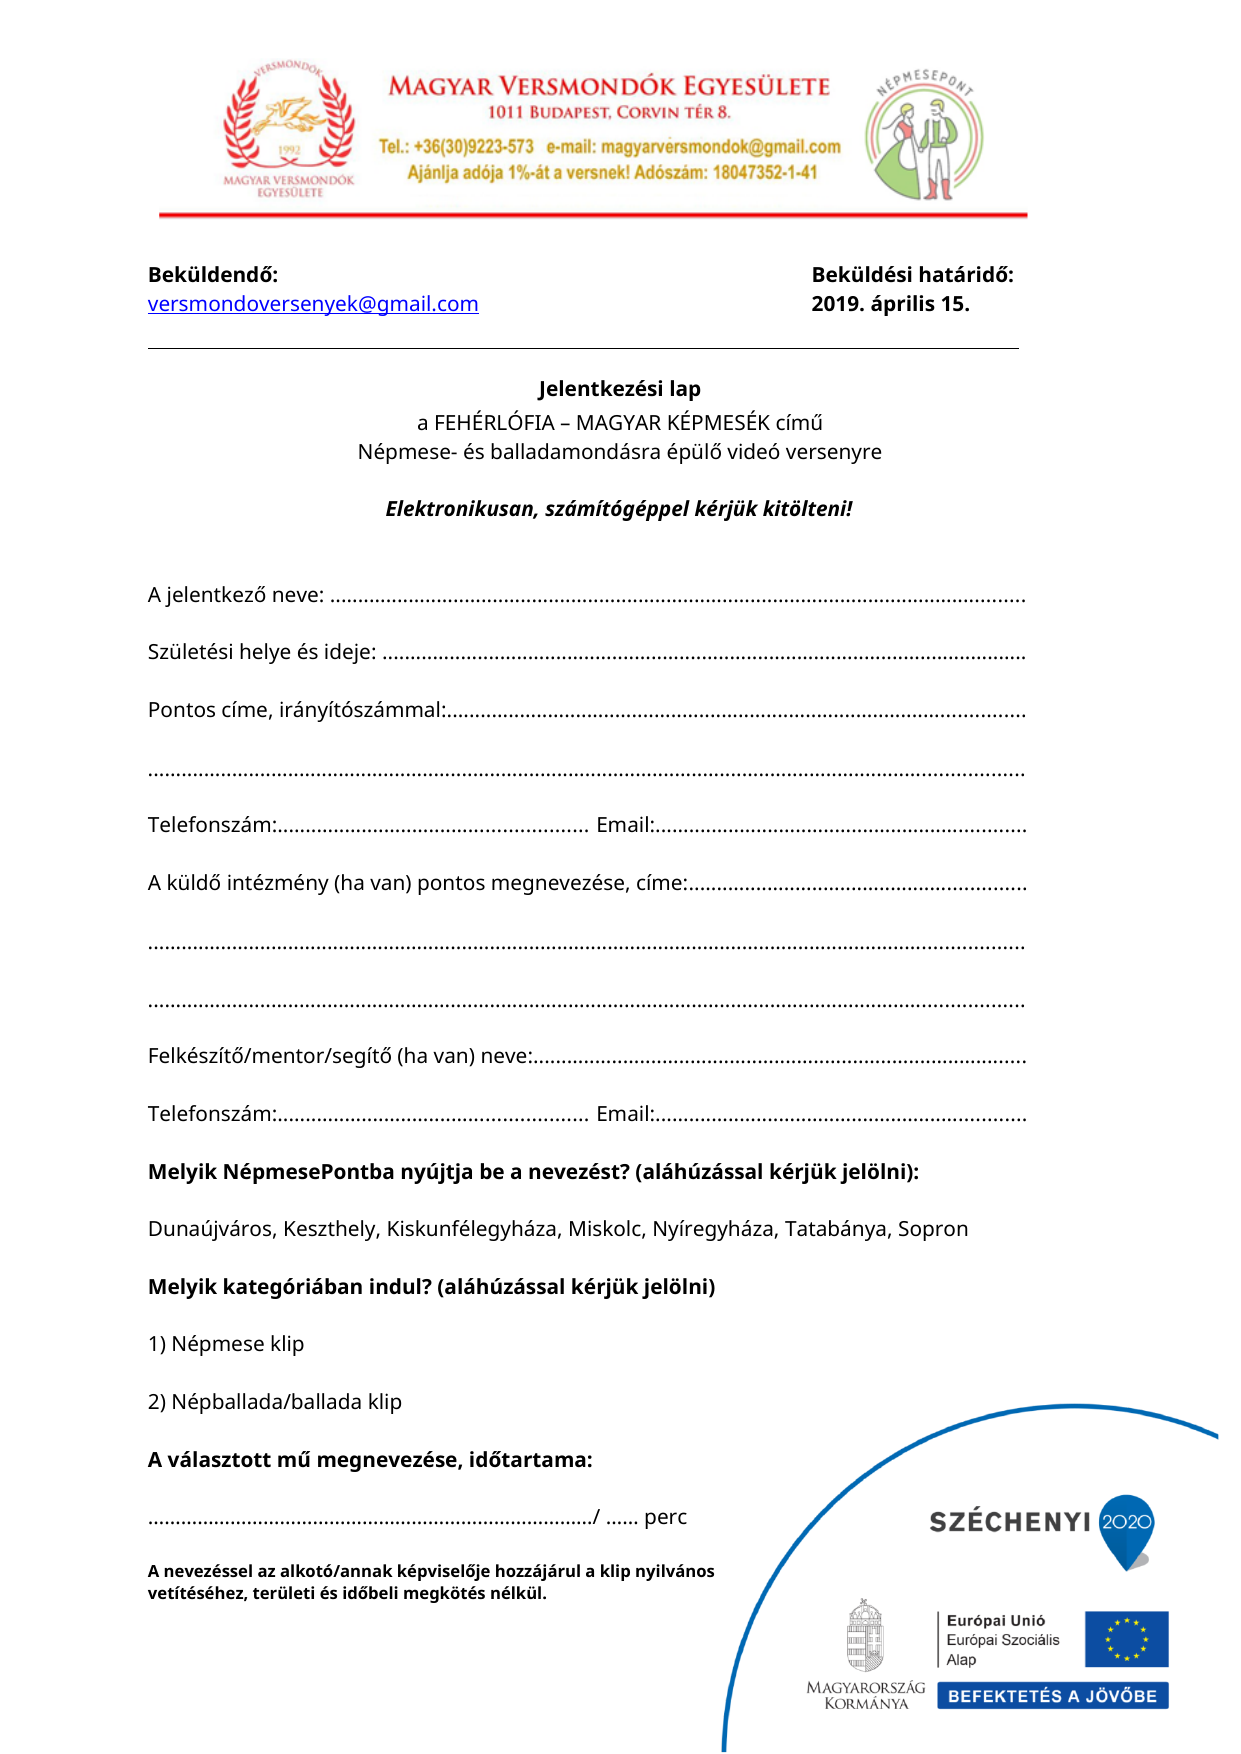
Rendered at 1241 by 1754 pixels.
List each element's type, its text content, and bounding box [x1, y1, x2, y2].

text Népmese- és balladamondásra épülő videó versenyre [148, 437, 1093, 465]
text ………………………………………………………………………/ …… perc [148, 1502, 819, 1531]
text Pontos címe, irányítószámmal: [148, 695, 1093, 723]
text Beküldendő: Beküldési határidő: [148, 260, 1063, 289]
text versmondoversenyek@gmail.com 2019. április 15. [148, 289, 1093, 317]
picture [715, 1394, 1219, 1752]
text Születési helye és ideje: [148, 637, 1093, 666]
text 2) Népballada/ballada klip [148, 1387, 1093, 1416]
picture [158, 49, 1029, 230]
text Dunaújváros, Keszthely, Kiskunfélegyháza, Miskolc, Nyíregyháza, Tatabánya, Sopron [148, 1214, 1137, 1243]
text a FEHÉRLÓFIA – MAGYAR KÉPMESÉK című [148, 408, 1093, 437]
text Telefonszám: Email: [148, 1099, 1093, 1128]
text A nevezéssel az alkotó/annak képviselője hozzájárul a klip nyilvános vetítéséhez, területi és időbeli megkötés nélkül. [148, 1559, 772, 1605]
text Telefonszám: Email: [148, 811, 1093, 839]
text A jelentkező neve: [148, 580, 1093, 608]
text A küldő intézmény (ha van) pontos megnevezése, címe: [148, 868, 1093, 897]
text Melyik NépmesePontba nyújtja be a nevezést? (aláhúzással kérjük jelölni): [148, 1157, 1093, 1185]
text 1) Népmese klip [148, 1329, 1093, 1358]
text Melyik kategóriában indul? (aláhúzással kérjük jelölni) [148, 1272, 1093, 1300]
subtitle Jelentkezési lap [148, 374, 1093, 402]
text Elektronikusan, számítógéppel kérjük kitölteni! [148, 494, 1093, 522]
text Felkészítő/mentor/segítő (ha van) neve: [148, 1042, 1093, 1070]
text A választott mű megnevezése, időtartama: [148, 1445, 886, 1473]
